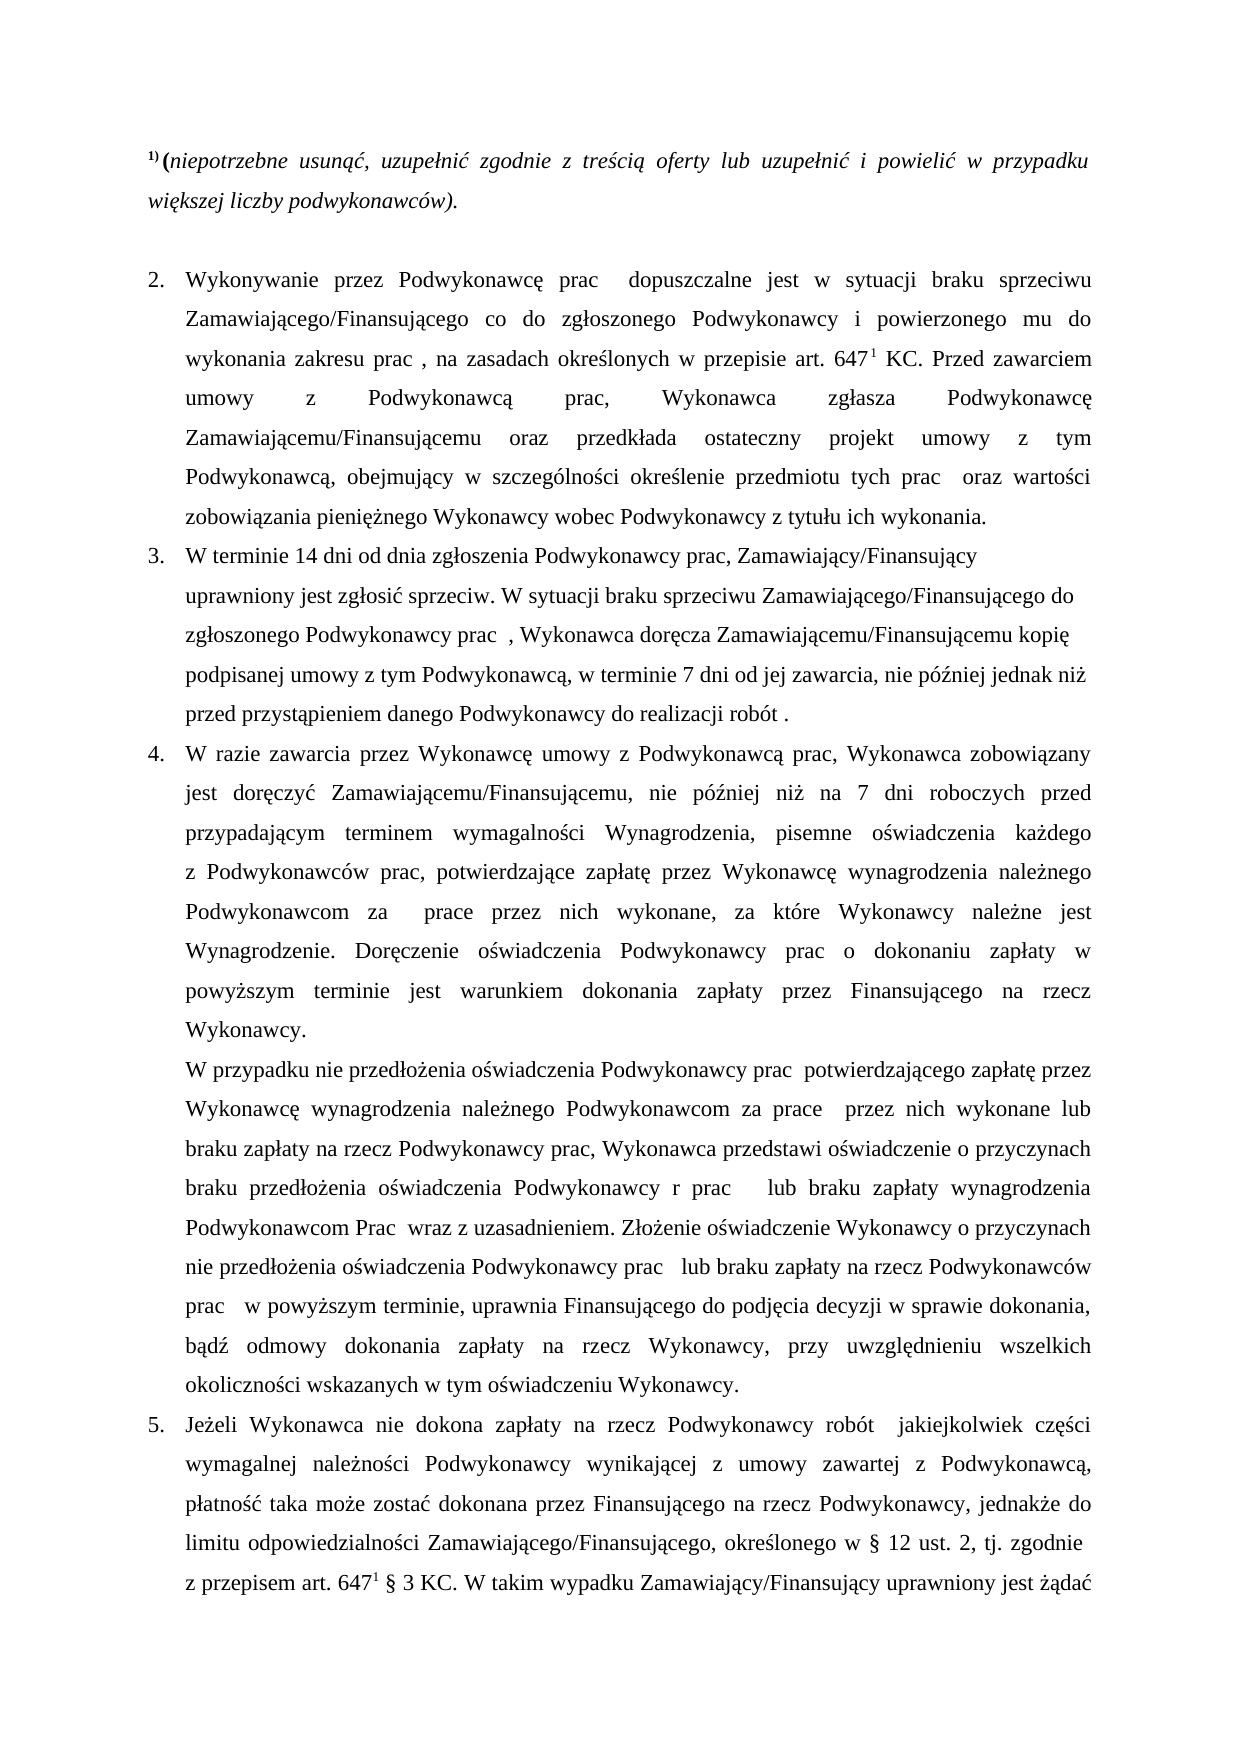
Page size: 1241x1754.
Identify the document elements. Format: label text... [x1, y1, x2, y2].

text 1) (niepotrzebne usunąć, uzupełnić zgodnie z treścią oferty lub uzupełnić i powielić w przypadku większej liczby podwykonawców). [148, 148, 1093, 213]
list W terminie 14 dni od dnia zgłoszenia Podwykonawcy prac, Zamawiający/Finansujący uprawniony jest zgłosić sprzeciw. W sytuacji braku sprzeciwu Zamawiającego/Finansującego do zgłoszonego Podwykonawcy prac , Wykonawca doręcza Zamawiającemu/Finansującemu kopię podpisanej umowy z tym Podwykonawcą, w terminie 7 dni od jej zawarcia, nie później jednak niż przed przystąpieniem danego Podwykonawcy do realizacji robót . [148, 542, 1093, 727]
list W razie zawarcia przez Wykonawcę umowy z Podwykonawcą prac, Wykonawca zobowiązany jest doręczyć Zamawiającemu/Finansującemu, nie później niż na 7 dni roboczych przed przypadającym terminem wymagalności Wynagrodzenia, pisemne oświadczenia każdego z Podwykonawców prac, potwierdzające zapłatę przez Wykonawcę wynagrodzenia należnego Podwykonawcom za prace przez nich wykonane, za które Wykonawcy należne jest Wynagrodzenie. Doręczenie oświadczenia Podwykonawcy prac o dokonaniu zapłaty w powyższym terminie jest warunkiem dokonania zapłaty przez Finansującego na rzecz Wykonawcy. W przypadku nie przedłożenia oświadczenia Podwykonawcy prac potwierdzającego zapłatę przez Wykonawcę wynagrodzenia należnego Podwykonawcom za prace przez nich wykonane lub braku zapłaty na rzecz Podwykonawcy prac, Wykonawca przedstawi oświadczenie o przyczynach braku przedłożenia oświadczenia Podwykonawcy r prac lub braku zapłaty wynagrodzenia Podwykonawcom Prac wraz z uzasadnieniem. Złożenie oświadczenie Wykonawcy o przyczynach nie przedłożenia oświadczenia Podwykonawcy prac lub braku zapłaty na rzecz Podwykonawców prac w powyższym terminie, uprawnia Finansującego do podjęcia decyzji w sprawie dokonania, bądź odmowy dokonania zapłaty na rzecz Wykonawcy, przy uwzględnieniu wszelkich okoliczności wskazanych w tym oświadczeniu Wykonawcy. [148, 740, 1093, 1398]
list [148, 1411, 1093, 1595]
list Wykonywanie przez Podwykonawcę prac dopuszczalne jest w sytuacji braku sprzeciwu Zamawiającego/Finansującego co do zgłoszonego Podwykonawcy i powierzonego mu do wykonania zakresu prac , na zasadach określonych w przepisie art. 6471 KC. Przed zawarciem umowy z Podwykonawcą prac, Wykonawca zgłasza Podwykonawcę Zamawiającemu/Finansującemu oraz przedkłada ostateczny projekt umowy z tym Podwykonawcą, obejmujący w szczególności określenie przedmiotu tych prac oraz wartości zobowiązania pieniężnego Wykonawcy wobec Podwykonawcy z tytułu ich wykonania. [148, 266, 1093, 529]
